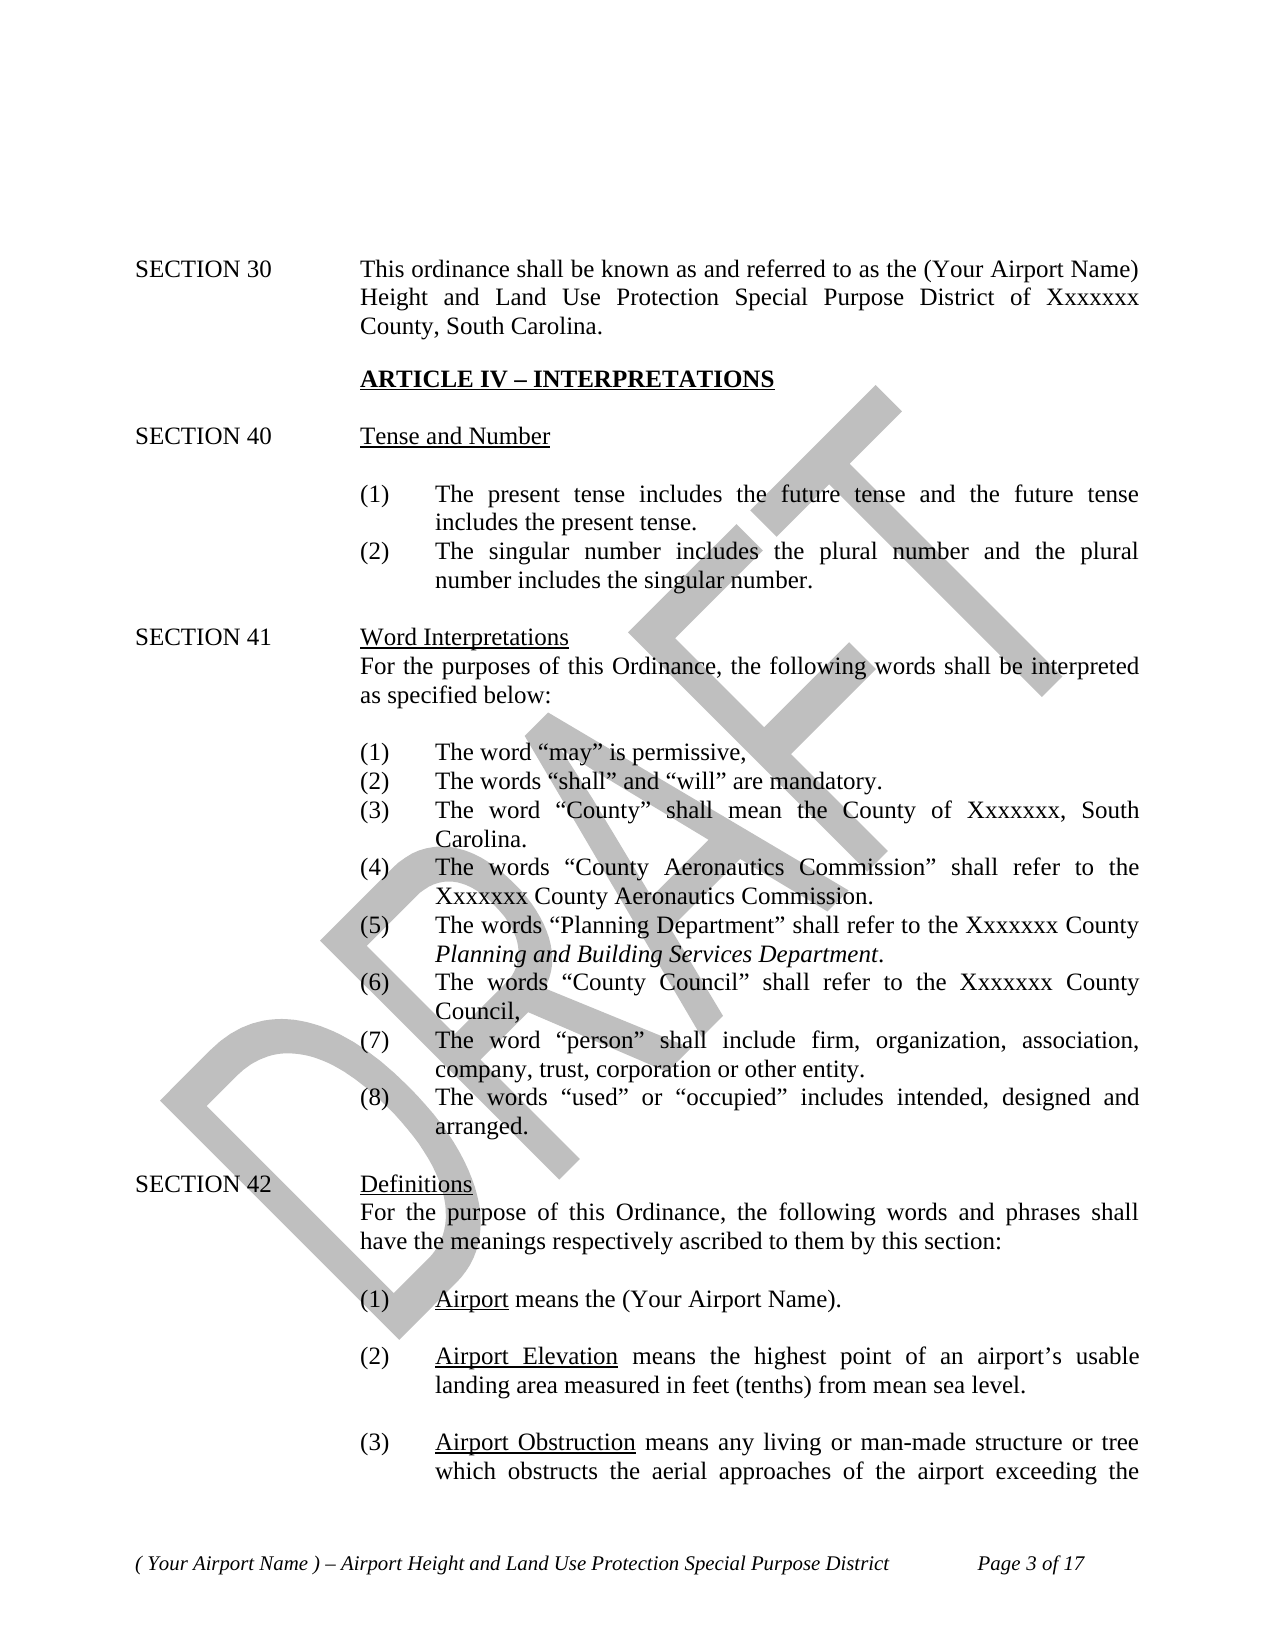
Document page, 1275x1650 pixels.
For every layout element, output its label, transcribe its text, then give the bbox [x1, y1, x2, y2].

text ARTICLE IV – INTERPRETATIONS [285, 364, 1140, 392]
text (5) The words “Planning Department” shall refer to the Xxxxxxx County Planning and Building Services Department. [360, 910, 1140, 967]
text SECTION 41 Word Interpretations [135, 622, 1140, 651]
text SECTION 30 This ordinance shall be known as and referred to as the (Your Airport Name) Height and Land Use Protection Special Purpose District of Xxxxxxx County, South Carolina. [135, 254, 1140, 340]
text (1) The present tense includes the future tense and the future tense includes the present tense. [360, 479, 1140, 536]
text For the purpose of this Ordinance, the following words and phrases shall have the meanings respectively ascribed to them by this section: [360, 1197, 1140, 1255]
text (2) Airport Elevation means the highest point of an airport’s usable landing area measured in feet (tenths) from mean sea level. [360, 1341, 1140, 1399]
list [360, 1427, 1140, 1485]
text (2) The singular number includes the plural number and the plural number includes the singular number. [360, 536, 1140, 594]
text SECTION 40 Tense and Number [135, 421, 1140, 450]
text (3) The word “County” shall mean the County of Xxxxxxx, South Carolina. [360, 795, 1140, 852]
text (4) The words “County Aeronautics Commission” shall refer to the Xxxxxxx County Aeronautics Commission. [360, 852, 1140, 910]
text (8) The words “used” or “occupied” includes intended, designed and arranged. [360, 1082, 1140, 1140]
text (6) The words “County Council” shall refer to the Xxxxxxx County Council, [360, 967, 1140, 1025]
text For the purposes of this Ordinance, the following words shall be interpreted as specified below: [360, 651, 1140, 709]
text (1) Airport means the (Your Airport Name). [360, 1284, 1140, 1312]
text (1) The word “may” is permissive, [285, 737, 1140, 766]
text (7) The word “person” shall include firm, organization, association, company, trust, corporation or other entity. [360, 1025, 1140, 1082]
text (2) The words “shall” and “will” are mandatory. [285, 766, 1140, 795]
text SECTION 42 Definitions [135, 1169, 1140, 1197]
